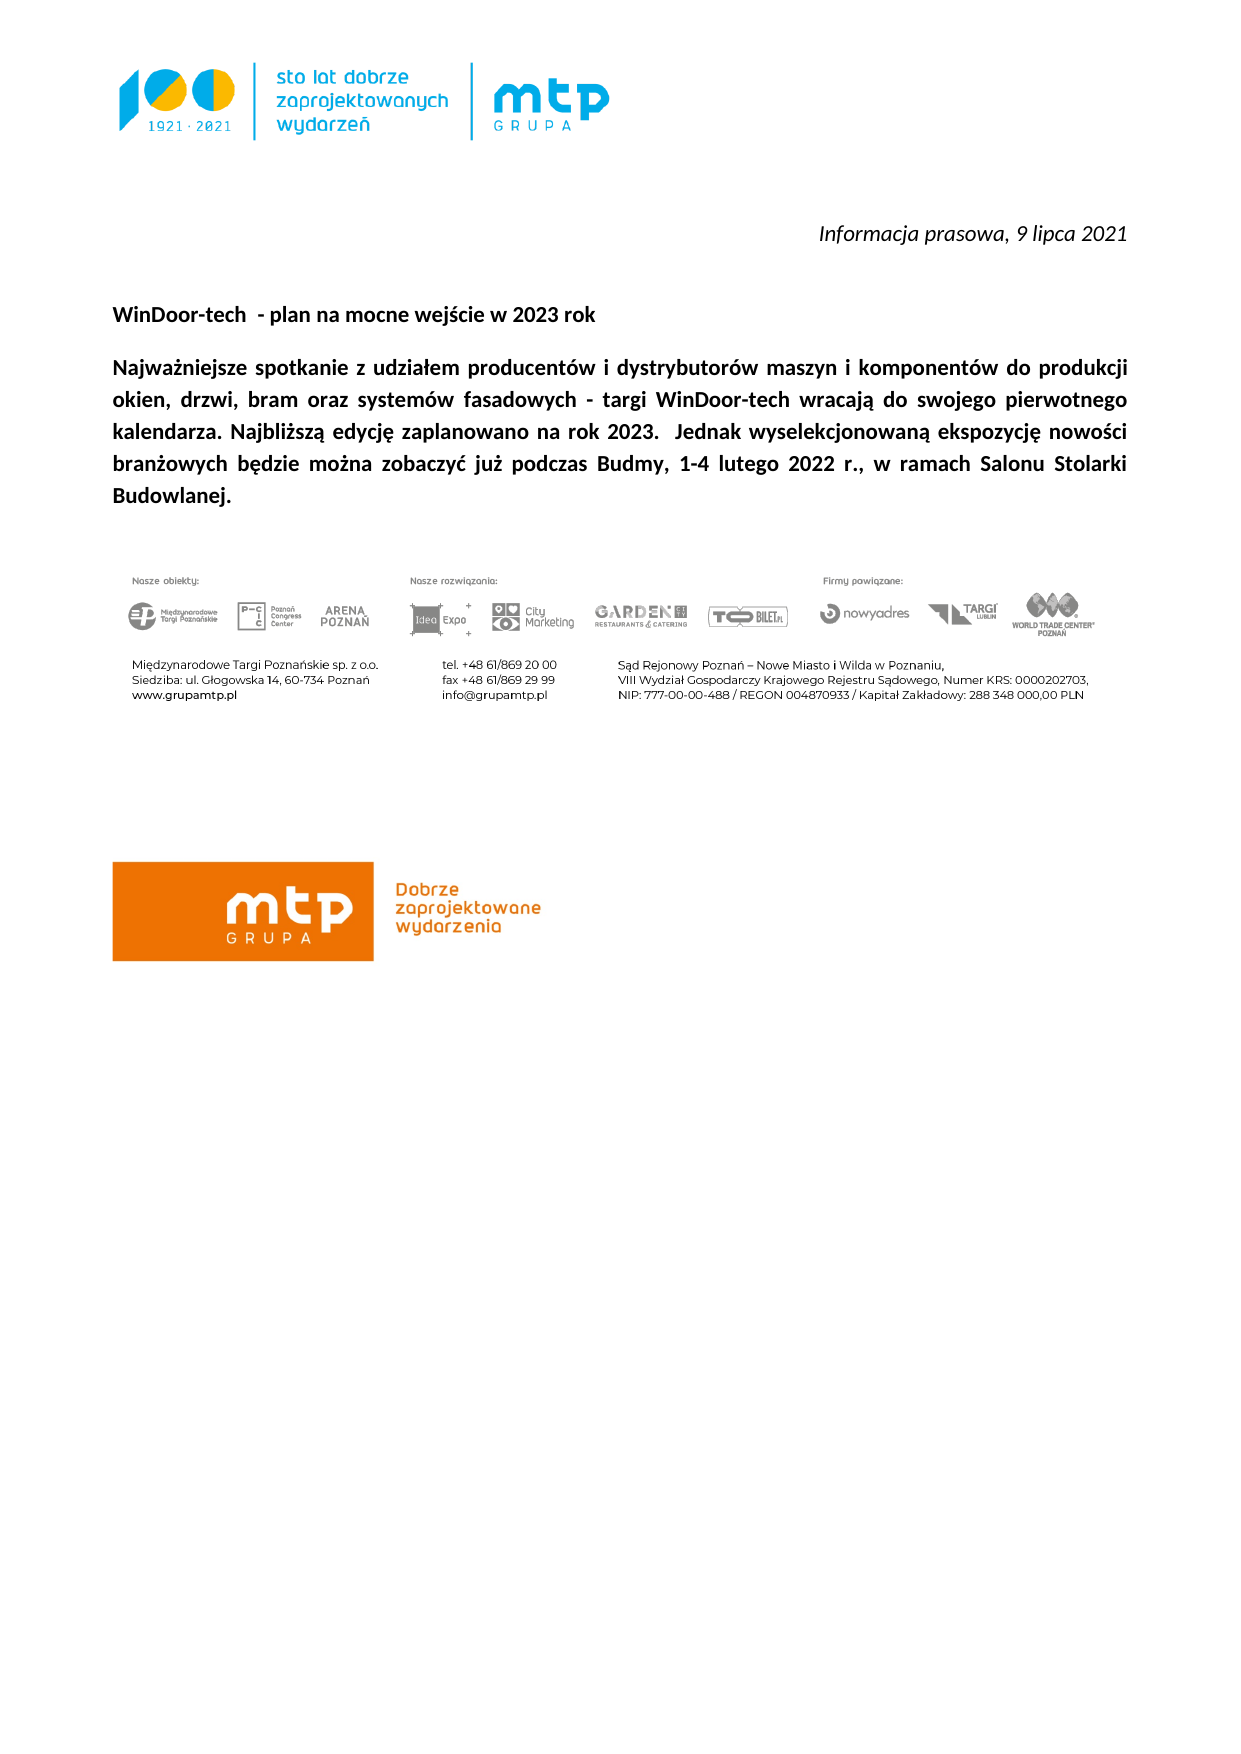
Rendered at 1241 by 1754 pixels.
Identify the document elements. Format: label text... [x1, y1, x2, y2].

picture [112, 23, 634, 191]
text WinDoor-tech - plan na mocne wejście w 2023 rok [112, 300, 1128, 328]
picture [112, 531, 1238, 780]
text Informacja prasowa, 9 lipca 2021 [112, 219, 1128, 247]
picture [112, 807, 1058, 1731]
text Najważniejsze spotkanie z udziałem producentów i dystrybutorów maszyn i komponentów do produkcji okien, drzwi, bram oraz systemów fasadowych - targi WinDoor-tech wracają do swojego pierwotnego kalendarza. Najbliższą edycję zaplanowano na rok 2023. Jednak wyselekcjonowaną ekspozycję nowości branżowych będzie można zobaczyć już podczas Budmy, 1-4 lutego 2022 r., w ramach Salonu Stolarki Budowlanej. [112, 353, 1128, 509]
